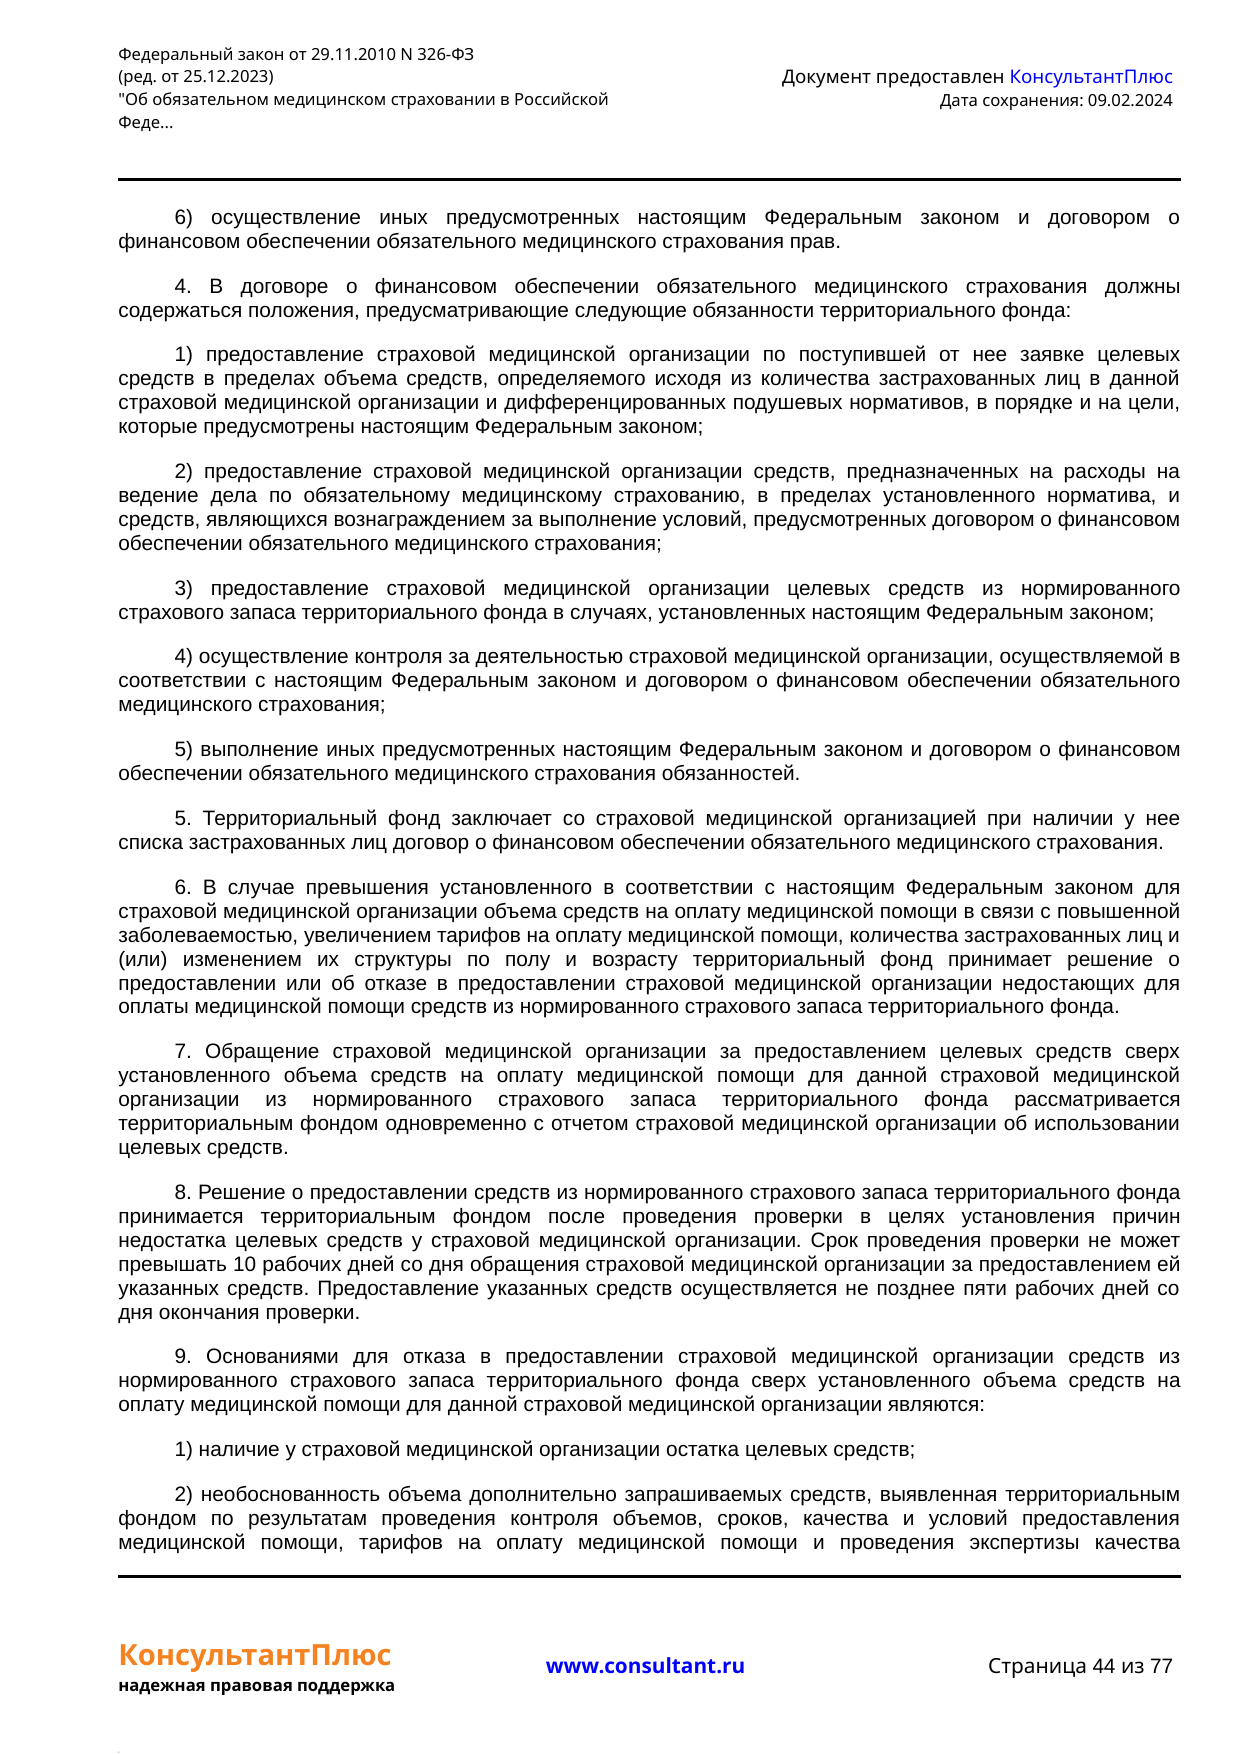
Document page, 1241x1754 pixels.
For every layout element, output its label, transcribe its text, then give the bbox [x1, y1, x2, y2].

text 5) выполнение иных предусмотренных настоящим Федеральным законом и договором о финансовом обеспечении обязательного медицинского страхования обязанностей. [118, 737, 1181, 785]
text 9. Основаниями для отказа в предоставлении страховой медицинской организации средств из нормированного страхового запаса территориального фонда сверх установленного объема средств на оплату медицинской помощи для данной страховой медицинской организации являются: [118, 1344, 1181, 1416]
text 4) осуществление контроля за деятельностью страховой медицинской организации, осуществляемой в соответствии с настоящим Федеральным законом и договором о финансовом обеспечении обязательного медицинского страхования; [118, 644, 1181, 716]
text 6. В случае превышения установленного в соответствии с настоящим Федеральным законом для страховой медицинской организации объема средств на оплату медицинской помощи в связи с повышенной заболеваемостью, увеличением тарифов на оплату медицинской помощи, количества застрахованных лиц и (или) изменением их структуры по полу и возрасту территориальный фонд принимает решение о предоставлении или об отказе в предоставлении страховой медицинской организации недостающих для оплаты медицинской помощи средств из нормированного страхового запаса территориального фонда. [118, 874, 1181, 1018]
text 6) осуществление иных предусмотренных настоящим Федеральным законом и договором о финансовом обеспечении обязательного медицинского страхования прав. [118, 205, 1181, 253]
text 4. В договоре о финансовом обеспечении обязательного медицинского страхования должны содержаться положения, предусматривающие следующие обязанности территориального фонда: [118, 273, 1181, 321]
text 5. Территориальный фонд заключает со страховой медицинской организацией при наличии у нее списка застрахованных лиц договор о финансовом обеспечении обязательного медицинского страхования. [118, 806, 1181, 854]
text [118, 1482, 1181, 1554]
text 1) предоставление страховой медицинской организации по поступившей от нее заявке целевых средств в пределах объема средств, определяемого исходя из количества застрахованных лиц в данной страховой медицинской организации и дифференцированных подушевых нормативов, в порядке и на цели, которые предусмотрены настоящим Федеральным законом; [118, 342, 1181, 438]
text 1) наличие у страховой медицинской организации остатка целевых средств; [118, 1437, 1181, 1461]
text 2) предоставление страховой медицинской организации средств, предназначенных на расходы на ведение дела по обязательному медицинскому страхованию, в пределах установленного норматива, и средств, являющихся вознаграждением за выполнение условий, предусмотренных договором о финансовом обеспечении обязательного медицинского страхования; [118, 459, 1181, 555]
text 7. Обращение страховой медицинской организации за предоставлением целевых средств сверх установленного объема средств на оплату медицинской помощи для данной страховой медицинской организации из нормированного страхового запаса территориального фонда рассматривается территориальным фондом одновременно с отчетом страховой медицинской организации об использовании целевых средств. [118, 1039, 1181, 1159]
text 8. Решение о предоставлении средств из нормированного страхового запаса территориального фонда принимается территориальным фондом после проведения проверки в целях установления причин недостатка целевых средств у страховой медицинской организации. Срок проведения проверки не может превышать 10 рабочих дней со дня обращения страховой медицинской организации за предоставлением ей указанных средств. Предоставление указанных средств осуществляется не позднее пяти рабочих дней со дня окончания проверки. [118, 1180, 1181, 1323]
text 3) предоставление страховой медицинской организации целевых средств из нормированного страхового запаса территориального фонда в случаях, установленных настоящим Федеральным законом; [118, 576, 1181, 623]
